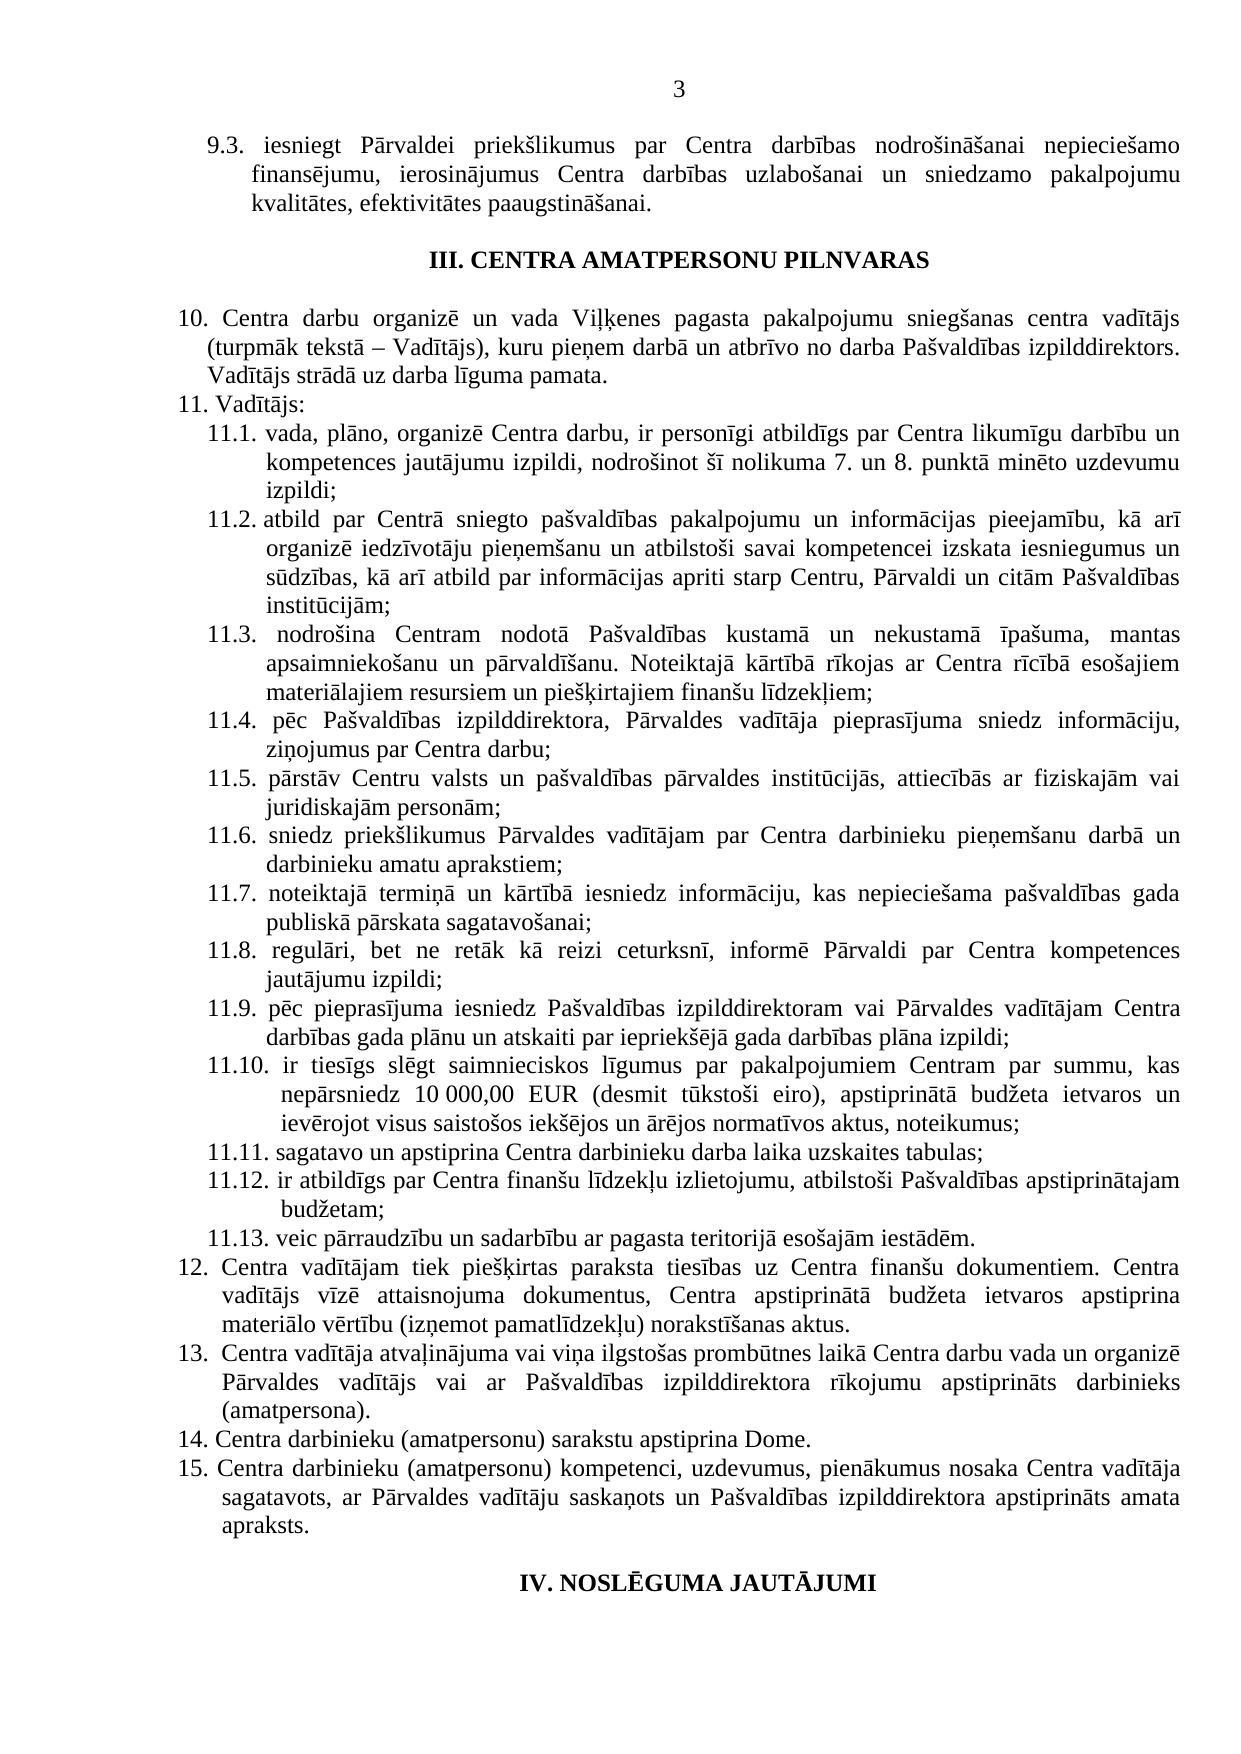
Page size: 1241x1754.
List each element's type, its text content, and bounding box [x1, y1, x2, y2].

text 11.8. regulāri, bet ne retāk kā reizi ceturksnī, informē Pārvaldi par Centra kompetences jautājumu izpildi; [207, 936, 1181, 993]
text 11.3. nodrošina Centram nodotā Pašvaldības kustamā un nekustamā īpašuma, mantas apsaimniekošanu un pārvaldīšanu. Noteiktajā kārtībā rīkojas ar Centra rīcībā esošajiem materiālajiem resursiem un piešķirtajiem finanšu līdzekļiem; [207, 619, 1181, 706]
text 10. Centra darbu organizē un vada Viļķenes pagasta pakalpojumu sniegšanas centra vadītājs (turpmāk tekstā – Vadītājs), kuru pieņem darbā un atbrīvo no darba Pašvaldības izpilddirektors. Vadītājs strādā uz darba līguma pamata. [177, 303, 1181, 389]
text 11. Vadītājs: [177, 389, 1181, 418]
text 14. Centra darbinieku (amatpersonu) sarakstu apstiprina Dome. [177, 1424, 1181, 1453]
text III. CENTRA AMATPERSONU PILNVARAS [177, 246, 1181, 274]
text 11.11. sagatavo un apstiprina Centra darbinieku darba laika uzskaites tabulas; [207, 1137, 1181, 1166]
text 11.1. vada, plāno, organizē Centra darbu, ir personīgi atbildīgs par Centra likumīgu darbību un kompetences jautājumu izpildi, nodrošinot šī nolikuma 7. un 8. punktā minēto uzdevumu izpildi; [207, 418, 1181, 504]
text 12. Centra vadītājam tiek piešķirtas paraksta tiesības uz Centra finanšu dokumentiem. Centra vadītājs vīzē attaisnojuma dokumentus, Centra apstiprinātā budžeta ietvaros apstiprina materiālo vērtību (izņemot pamatlīdzekļu) norakstīšanas aktus. [177, 1252, 1181, 1338]
text 9.3. iesniegt Pārvaldei priekšlikumus par Centra darbības nodrošināšanai nepieciešamo finansējumu, ierosinājumus Centra darbības uzlabošanai un sniedzamo pakalpojumu kvalitātes, efektivitātes paaugstināšanai. [207, 131, 1181, 217]
text 11.6. sniedz priekšlikumus Pārvaldes vadītājam par Centra darbinieku pieņemšanu darbā un darbinieku amatu aprakstiem; [207, 821, 1181, 878]
text 11.2. atbild par Centrā sniegto pašvaldības pakalpojumu un informācijas pieejamību, kā arī organizē iedzīvotāju pieņemšanu un atbilstoši savai kompetencei izskata iesniegumus un sūdzības, kā arī atbild par informācijas apriti starp Centru, Pārvaldi un citām Pašvaldības institūcijām; [207, 504, 1181, 619]
text 13. Centra vadītāja atvaļinājuma vai viņa ilgstošas prombūtnes laikā Centra darbu vada un organizē Pārvaldes vadītājs vai ar Pašvaldības izpilddirektora rīkojumu apstiprināts darbinieks (amatpersona). [177, 1338, 1181, 1424]
text 11.4. pēc Pašvaldības izpilddirektora, Pārvaldes vadītāja pieprasījuma sniedz informāciju, ziņojumus par Centra darbu; [207, 706, 1181, 763]
text 11.9. pēc pieprasījuma iesniedz Pašvaldības izpilddirektoram vai Pārvaldes vadītājam Centra darbības gada plānu un atskaiti par iepriekšējā gada darbības plāna izpildi; [207, 993, 1181, 1051]
text 11.10. ir tiesīgs slēgt saimnieciskos līgumus par pakalpojumiem Centram par summu, kas nepārsniedz 10 000,00 EUR (desmit tūkstoši eiro), apstiprinātā budžeta ietvaros un ievērojot visus saistošos iekšējos un ārējos normatīvos aktus, noteikumus; [207, 1051, 1181, 1137]
text 15. Centra darbinieku (amatpersonu) kompetenci, uzdevumus, pienākumus nosaka Centra vadītāja sagatavots, ar Pārvaldes vadītāju saskaņots un Pašvaldības izpilddirektora apstiprināts amata apraksts. [177, 1453, 1181, 1539]
text 11.7. noteiktajā termiņā un kārtībā iesniedz informāciju, kas nepieciešama pašvaldības gada publiskā pārskata sagatavošanai; [207, 878, 1181, 936]
text 11.5. pārstāv Centru valsts un pašvaldības pārvaldes institūcijās, attiecībās ar fiziskajām vai juridiskajām personām; [207, 763, 1181, 821]
text 11.13. veic pārraudzību un sadarbību ar pagasta teritorijā esošajām iestādēm. [207, 1223, 1181, 1252]
text IV. NOSLĒGUMA JAUTĀJUMI [215, 1568, 1181, 1597]
text 11.12. ir atbildīgs par Centra finanšu līdzekļu izlietojumu, atbilstoši Pašvaldības apstiprinātajam budžetam; [207, 1166, 1181, 1223]
